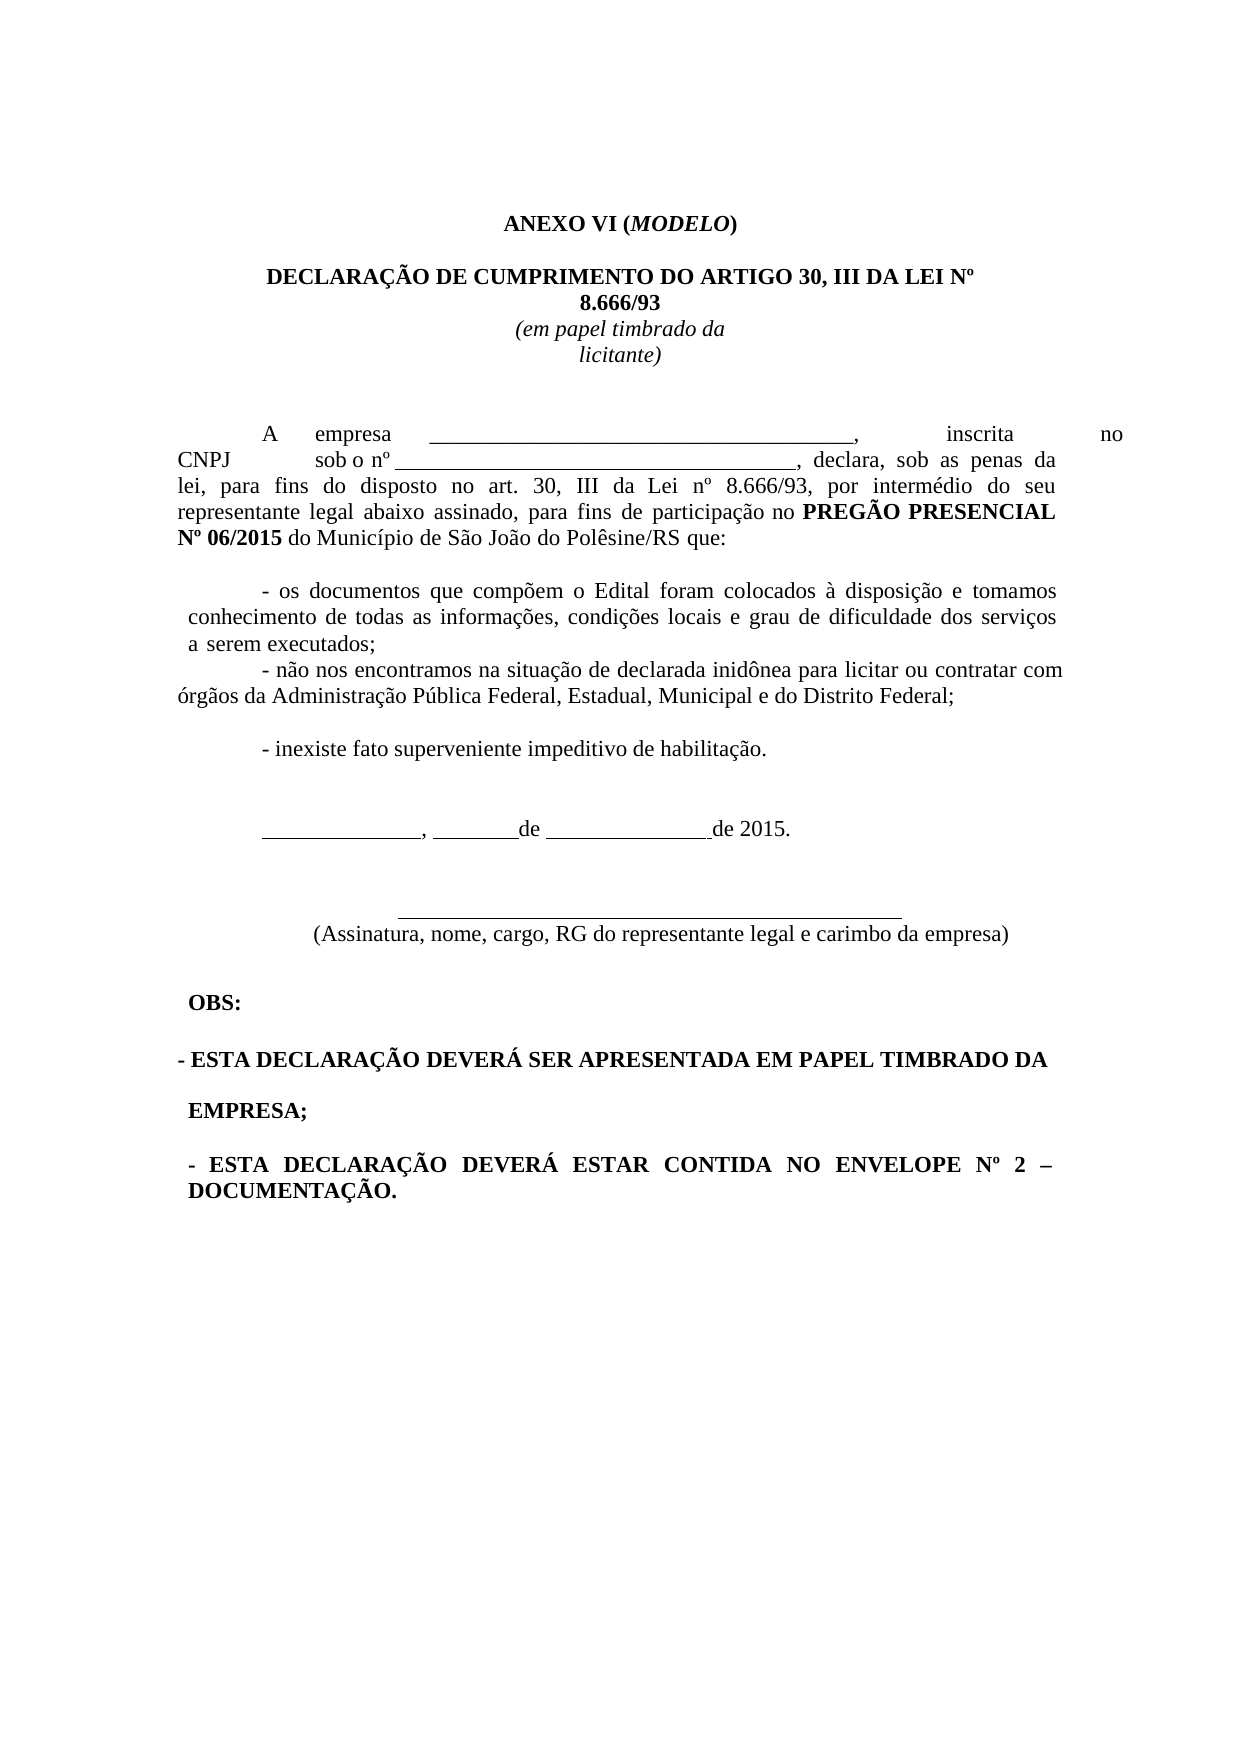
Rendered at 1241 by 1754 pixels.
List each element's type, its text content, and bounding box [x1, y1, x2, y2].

text ANEXO VI (MODELO) [177, 210, 1063, 237]
text - inexiste fato superveniente impeditivo de habilitação. [262, 735, 1063, 761]
text - ESTA DECLARAÇÃO DEVERÁ ESTAR CONTIDA NO ENVELOPE Nº 2 – DOCUMENTAÇÃO. [188, 1151, 1056, 1204]
text - os documentos que compõem o Edital foram colocados à disposição e tomamos conhecimento de todas as informações, condições locais e grau de dificuldade dos serviços a serem executados; [188, 577, 1057, 656]
text A empresa _____________________________________, inscrita no [188, 420, 1056, 446]
text , de de 2015. [262, 814, 1063, 840]
text (Assinatura, nome, cargo, RG do representante legal e carimbo da empresa) [313, 919, 1063, 945]
text DECLARAÇÃO DE CUMPRIMENTO DO ARTIGO 30, III DA LEI Nº 8.666/93 [259, 263, 981, 315]
text (em papel timbrado da licitante) [507, 315, 732, 367]
text CNPJ sob o nº , declara, sob as penas da lei, para fins do disposto no art. 30, III da Lei nº 8.666/93, por intermédio do seu representante legal abaixo assinado, para fins de participação no PREGÃO PRESENCIAL Nº 06/2015 do Município de São João do Polêsine/RS que: [177, 446, 1056, 551]
text OBS: [188, 989, 1068, 1016]
text - ESTA DECLARAÇÃO DEVERÁ SER APRESENTADA EM PAPEL TIMBRADO DA [177, 1045, 1063, 1071]
text EMPRESA; [188, 1098, 1063, 1124]
text - não nos encontramos na situação de declarada inidônea para licitar ou contratar com órgãos da Administração Pública Federal, Estadual, Municipal e do Distrito Federal; [177, 656, 1063, 709]
